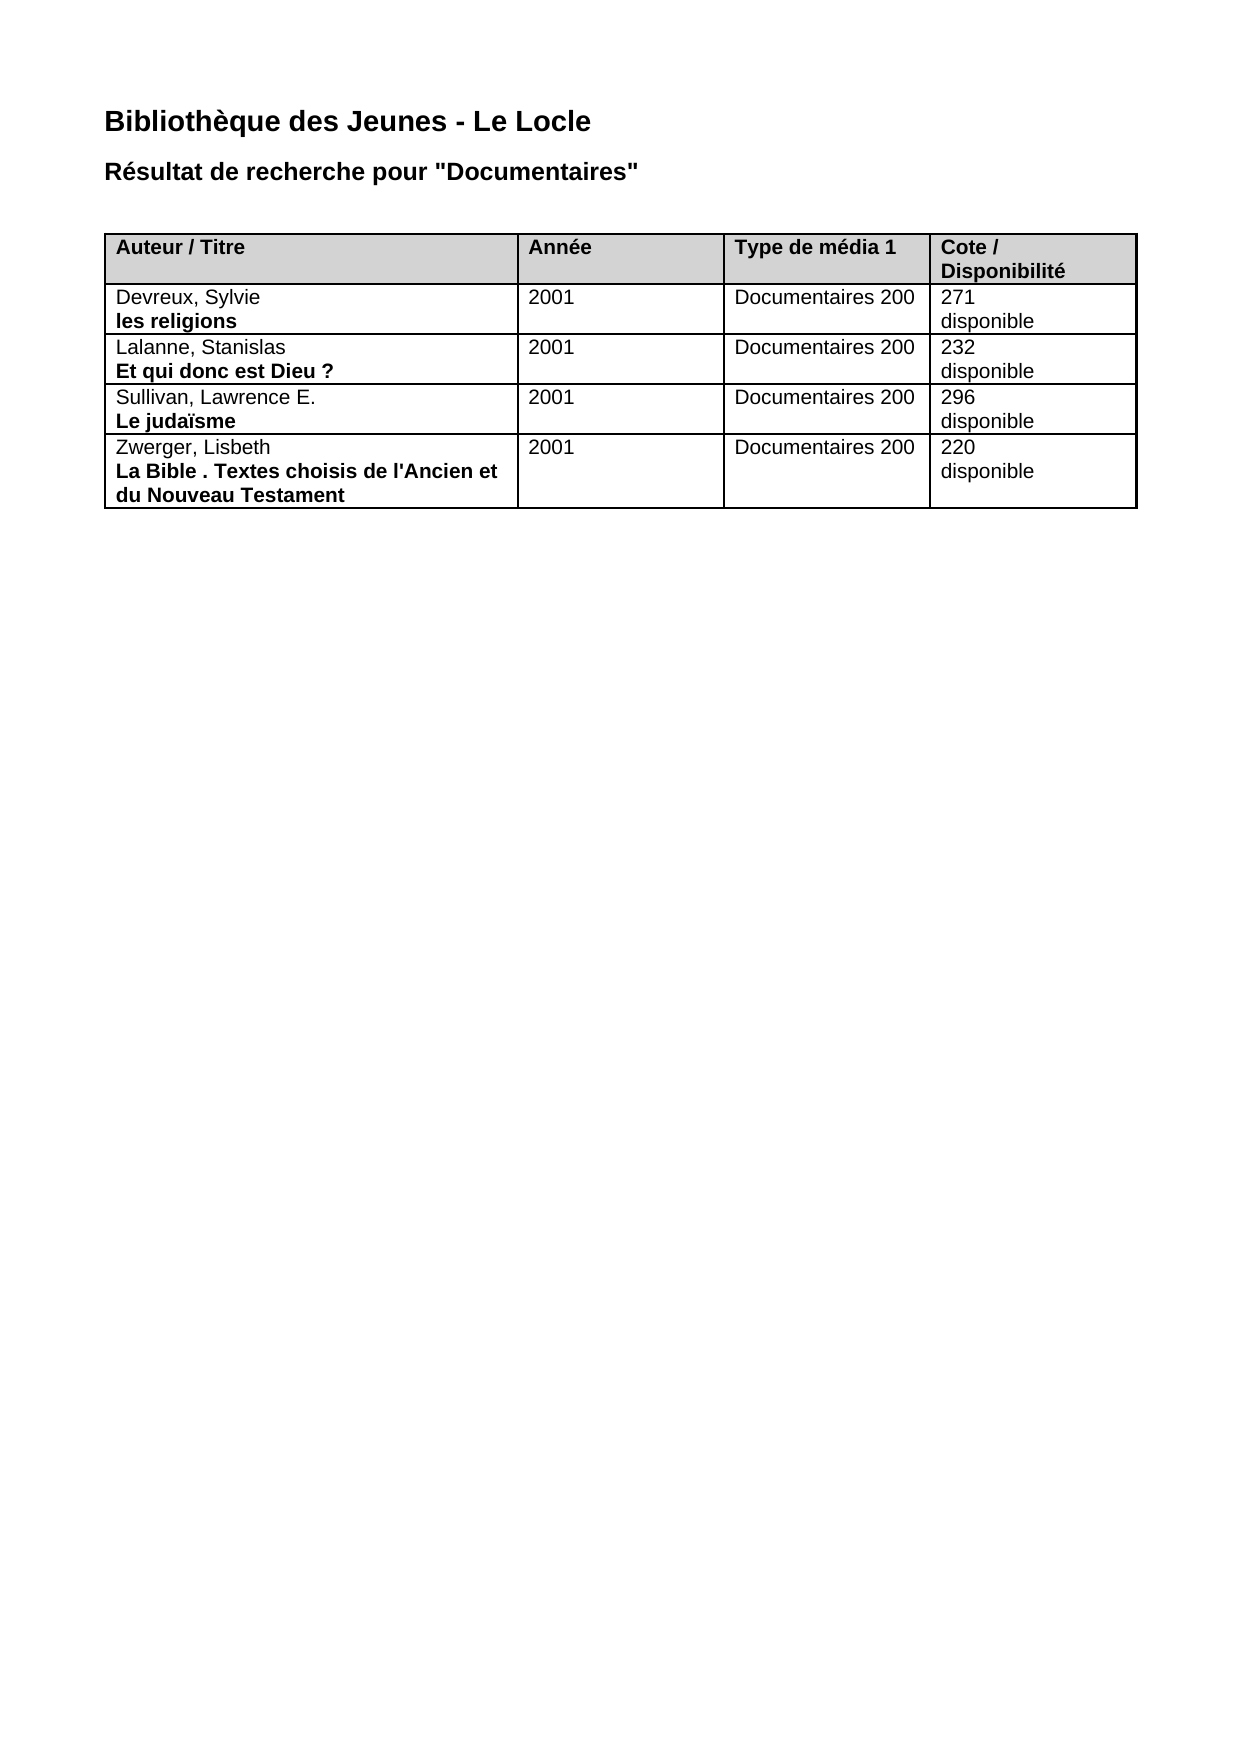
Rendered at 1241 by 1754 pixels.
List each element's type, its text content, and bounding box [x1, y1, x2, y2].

table_cell Sullivan, Lawrence E. Le judaïsme [106, 385, 517, 433]
table_cell 2001 [519, 385, 723, 433]
table_cell Documentaires 200 [725, 335, 929, 383]
text Bibliothèque des Jeunes - Le Locle [104, 104, 1136, 138]
table_header Auteur / Titre [106, 235, 517, 283]
text Résultat de recherche pour "Documentaires" [104, 156, 1136, 185]
table_cell 2001 [519, 435, 723, 507]
table_cell 271 disponible [931, 285, 1135, 333]
table_cell 232 disponible [931, 335, 1135, 383]
table_cell 220 disponible [931, 435, 1135, 507]
table_cell 296 disponible [931, 385, 1135, 433]
table_cell Zwerger, Lisbeth La Bible . Textes choisis de l'Ancien et du Nouveau Testament [106, 435, 517, 507]
table_cell 2001 [519, 335, 723, 383]
table_header Année [519, 235, 723, 283]
table_cell 2001 [519, 285, 723, 333]
table_header Type de média 1 [725, 235, 929, 283]
table_cell Documentaires 200 [725, 285, 929, 333]
table_cell Documentaires 200 [725, 435, 929, 507]
table_header Cote / Disponibilité [931, 235, 1135, 283]
table_cell Devreux, Sylvie les religions [106, 285, 517, 333]
table_cell Documentaires 200 [725, 385, 929, 433]
table_cell Lalanne, Stanislas Et qui donc est Dieu ? [106, 335, 517, 383]
